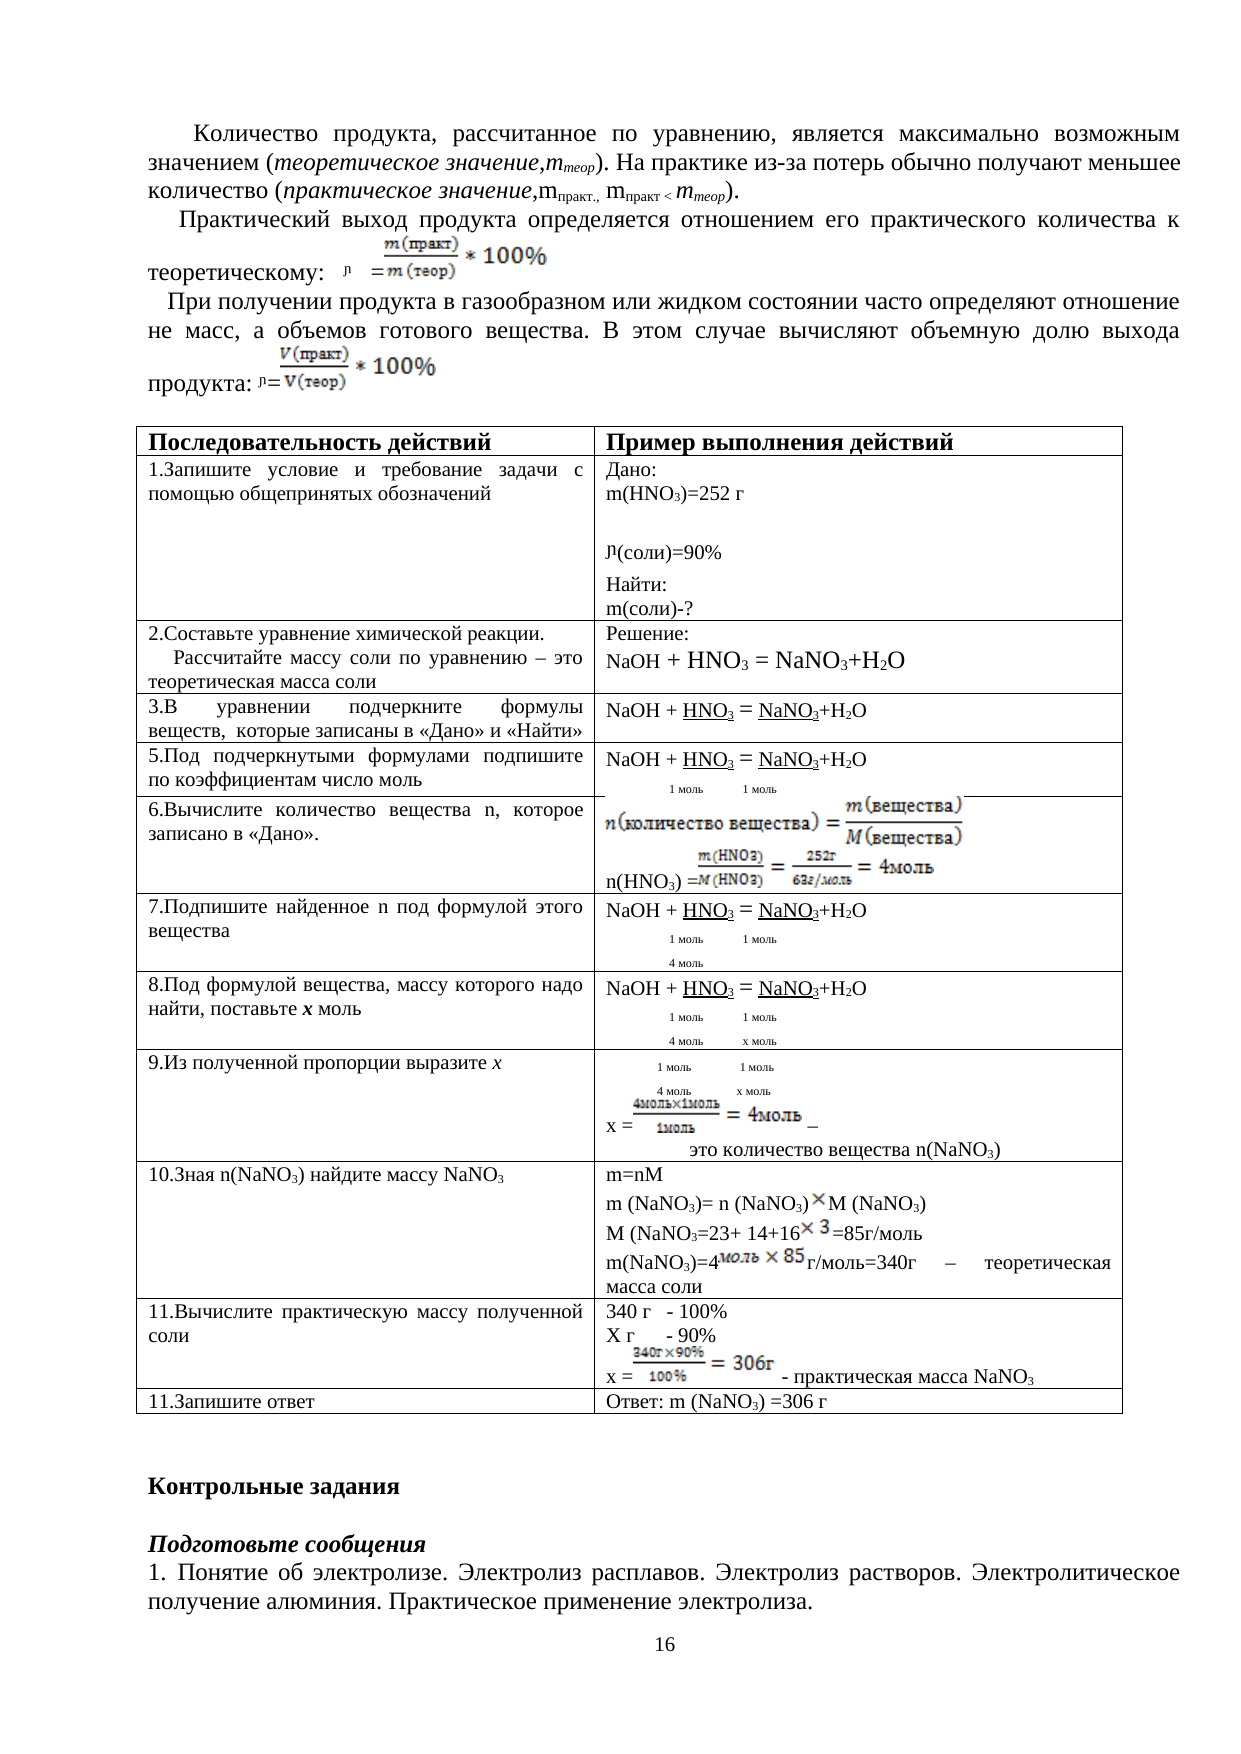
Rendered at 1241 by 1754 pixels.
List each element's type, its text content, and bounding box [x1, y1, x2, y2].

table_cell 1 моль 1 моль 4 моль х моль х = – это количество вещества n(NаNO3) [595, 1050, 1122, 1161]
picture [800, 1215, 832, 1240]
text При получении продукта в газообразном или жидком состоянии часто определяют отношение не масс, а объемов готового вещества. В этом случае вычисляют объемную долю выхода продукта: ᶮ= [148, 286, 1181, 397]
table_cell 11.Вычислите практическую массу полученной соли [137, 1299, 594, 1388]
table_cell 7.Подпишите найденное n под формулой этого вещества [137, 894, 594, 971]
table_cell 11.Запишите ответ [137, 1389, 594, 1413]
table_cell Ответ: m (NаNO3) =306 г [595, 1389, 1122, 1413]
picture [633, 1097, 802, 1133]
list Понятие об электролизе. Электролиз расплавов. Электролиз растворов. Электролитическое получение алюминия. Практическое применение электролиза. [148, 1557, 1181, 1615]
table_cell 2.Составьте уравнение химической реакции. Рассчитайте массу соли по уравнению – это теоретическая масса соли [137, 621, 594, 693]
text Количество продукта, рассчитанное по уравнению, является максимально возможным значением (теоретическое значение,mтеор). На практике из-за потерь обычно получают меньшее количество (практическое значение,mпракт., mпракт < mтеор). [148, 118, 1181, 204]
table_cell 9.Из полученной пропорции выразите х [137, 1050, 594, 1161]
text Подготовьте сообщения [148, 1529, 1181, 1557]
table_cell NаОН + НNO3 = NаNO3+Н2О 1 моль 1 моль [595, 743, 1122, 796]
table_cell m=nM m (NаNO3)= n (NаNO3) M (NаNO3) M (NаNO3=23+ 14+16=85г/моль m(NаNO3)=4г/моль=340г – теоретическая масса соли [595, 1162, 1122, 1298]
table_header Последовательность действий [137, 427, 594, 455]
table_cell NаОН + НNO3 = NаNO3+Н2О [595, 694, 1122, 742]
table_cell Дано: m(НNО3)=252 г ᶮ(соли)=90% Найти: m(соли)-? [595, 456, 1122, 620]
picture [384, 233, 547, 281]
table_cell 6.Вычислите количество вещества n, которое записано в «Дано». [137, 797, 594, 893]
picture [605, 796, 964, 888]
table_cell 5.Под подчеркнутыми формулами подпишите по коэффициентам число моль [137, 743, 594, 796]
table_cell - 100% Х г - 90% х = - практическая масса NаNO3 [595, 1299, 1122, 1388]
text Контрольные задания [148, 1471, 1181, 1500]
table_cell NаОН + НNO3 = NаNO3+Н2О 1 моль 1 моль 4 моль [595, 894, 1122, 971]
table_cell 8.Под формулой вещества, массу которого надо найти, поставьте х моль [137, 972, 594, 1048]
table_cell Решение: NаОН + НNO3 = NаNO3+Н2О [595, 621, 1122, 693]
picture [811, 1186, 828, 1211]
table_cell 10.Зная n(NаNO3) найдите массу NаNO3 [137, 1162, 594, 1298]
text Практический выход продукта определяется отношением его практического количества к теоретическому: ᶮ = [148, 204, 1181, 286]
table_cell 1.Запишите условие и требование задачи с помощью общепринятых обозначений [137, 456, 594, 620]
table_header Пример выполнения действий [595, 427, 1122, 455]
picture [718, 1244, 807, 1269]
table_cell n(НNO3) = [595, 797, 1122, 893]
picture [633, 1346, 777, 1383]
table_cell NаОН + НNO3 = NаNO3+Н2О 1 моль 1 моль 4 моль х моль [595, 972, 1122, 1048]
picture [280, 343, 436, 392]
table_cell 3.В уравнении подчеркните формулы веществ, которые записаны в «Дано» и «Найти» [137, 694, 594, 742]
